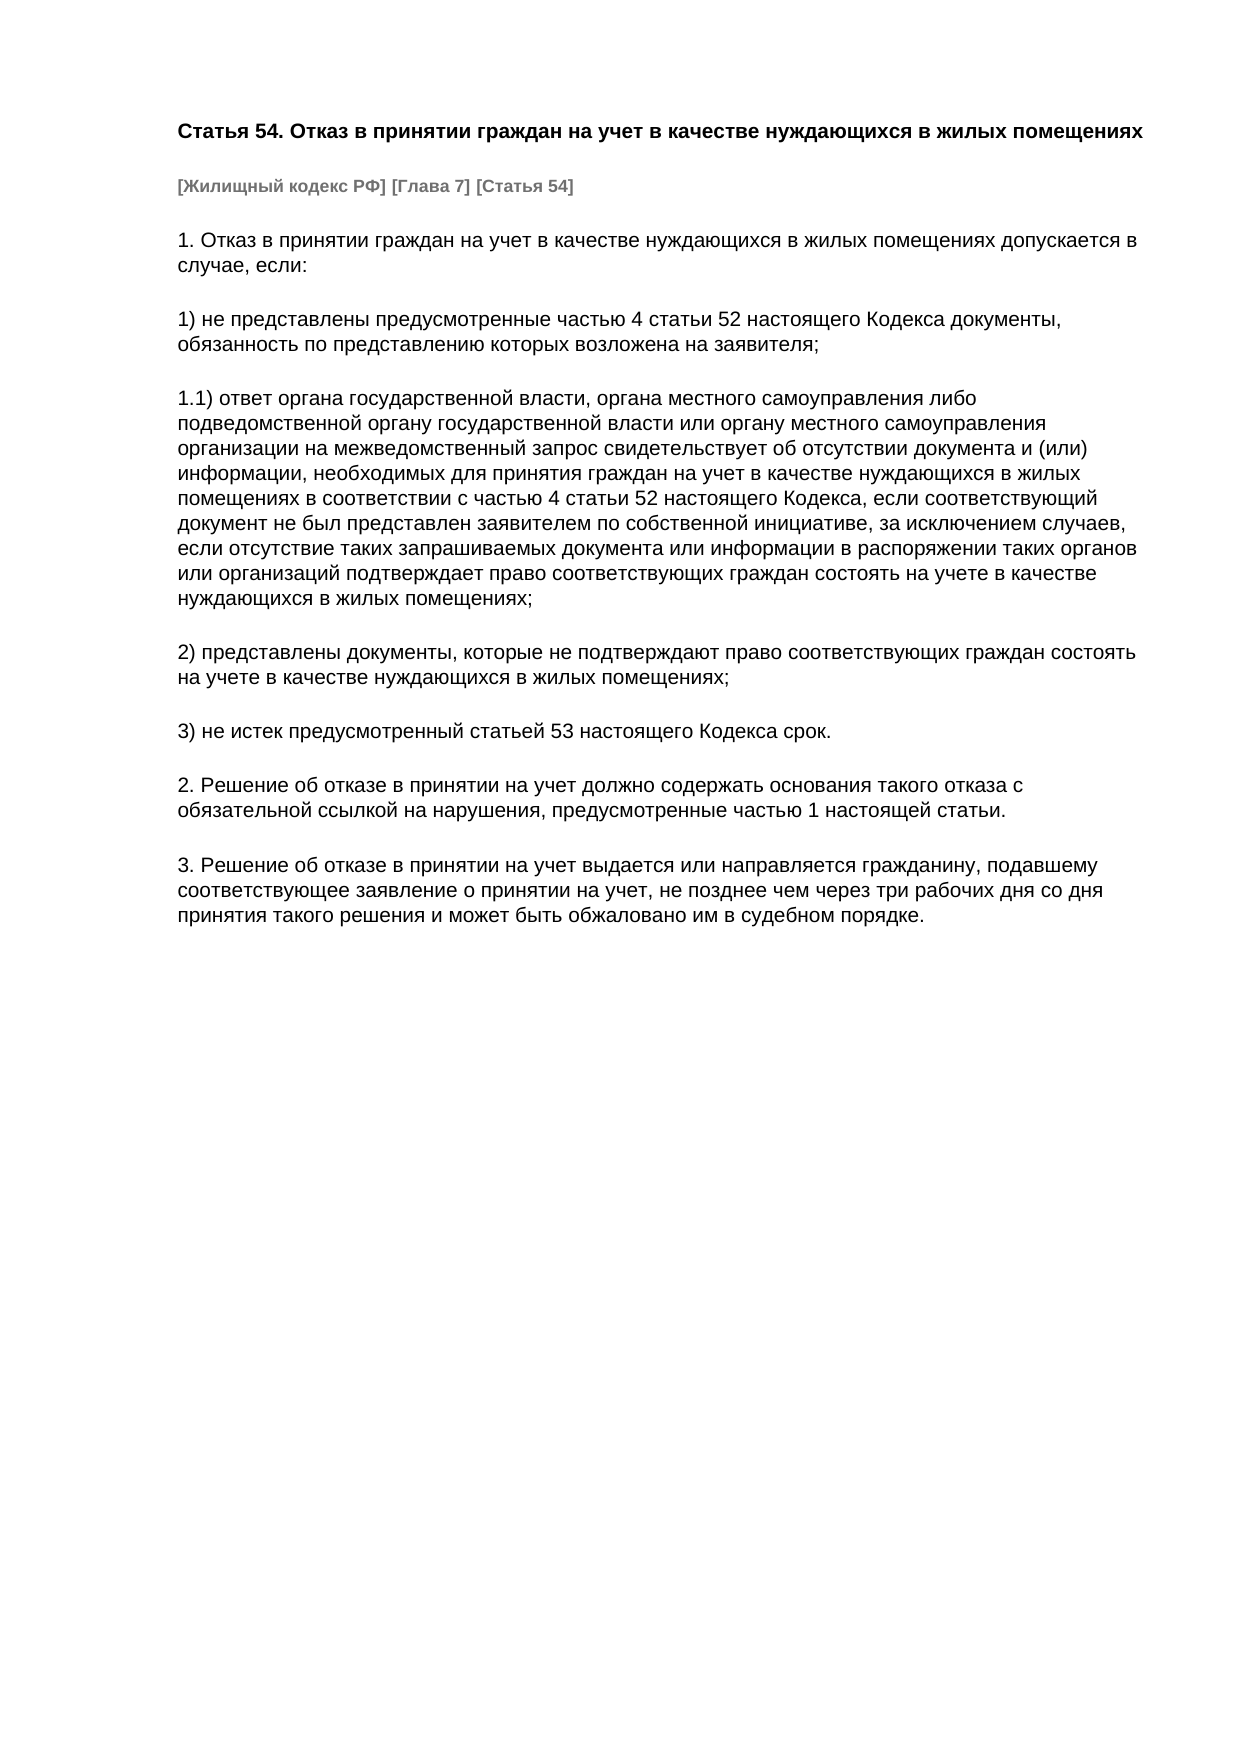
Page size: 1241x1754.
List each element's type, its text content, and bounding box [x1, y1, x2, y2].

text 1) не представлены предусмотренные частью 4 статьи 52 настоящего Кодекса документы, обязанность по представлению которых возложена на заявителя; [177, 306, 1152, 356]
text 3) не истек предусмотренный статьей 53 настоящего Кодекса срок. [177, 718, 1152, 743]
text Статья 54. Отказ в принятии граждан на учет в качестве нуждающихся в жилых помещениях [177, 118, 1152, 143]
text 2) представлены документы, которые не подтверждают право соответствующих граждан состоять на учете в качестве нуждающихся в жилых помещениях; [177, 639, 1152, 689]
text 2. Решение об отказе в принятии на учет должно содержать основания такого отказа с обязательной ссылкой на нарушения, предусмотренные частью 1 настоящей статьи. [177, 772, 1152, 822]
text [Жилищный кодекс РФ] [Глава 7] [Статья 54] [177, 172, 1152, 197]
text 1.1) ответ органа государственной власти, органа местного самоуправления либо подведомственной органу государственной власти или органу местного самоуправления организации на межведомственный запрос свидетельствует об отсутствии документа и (или) информации, необходимых для принятия граждан на учет в качестве нуждающихся в жилых помещениях в соответствии с частью 4 статьи 52 настоящего Кодекса, если соответствующий документ не был представлен заявителем по собственной инициативе, за исключением случаев, если отсутствие таких запрашиваемых документа или информации в распоряжении таких органов или организаций подтверждает право соответствующих граждан состоять на учете в качестве нуждающихся в жилых помещениях; [177, 385, 1152, 610]
text 1. Отказ в принятии граждан на учет в качестве нуждающихся в жилых помещениях допускается в случае, если: [177, 226, 1152, 276]
text 3. Решение об отказе в принятии на учет выдается или направляется гражданину, подавшему соответствующее заявление о принятии на учет, не позднее чем через три рабочих дня со дня принятия такого решения и может быть обжаловано им в судебном порядке. [177, 851, 1152, 926]
